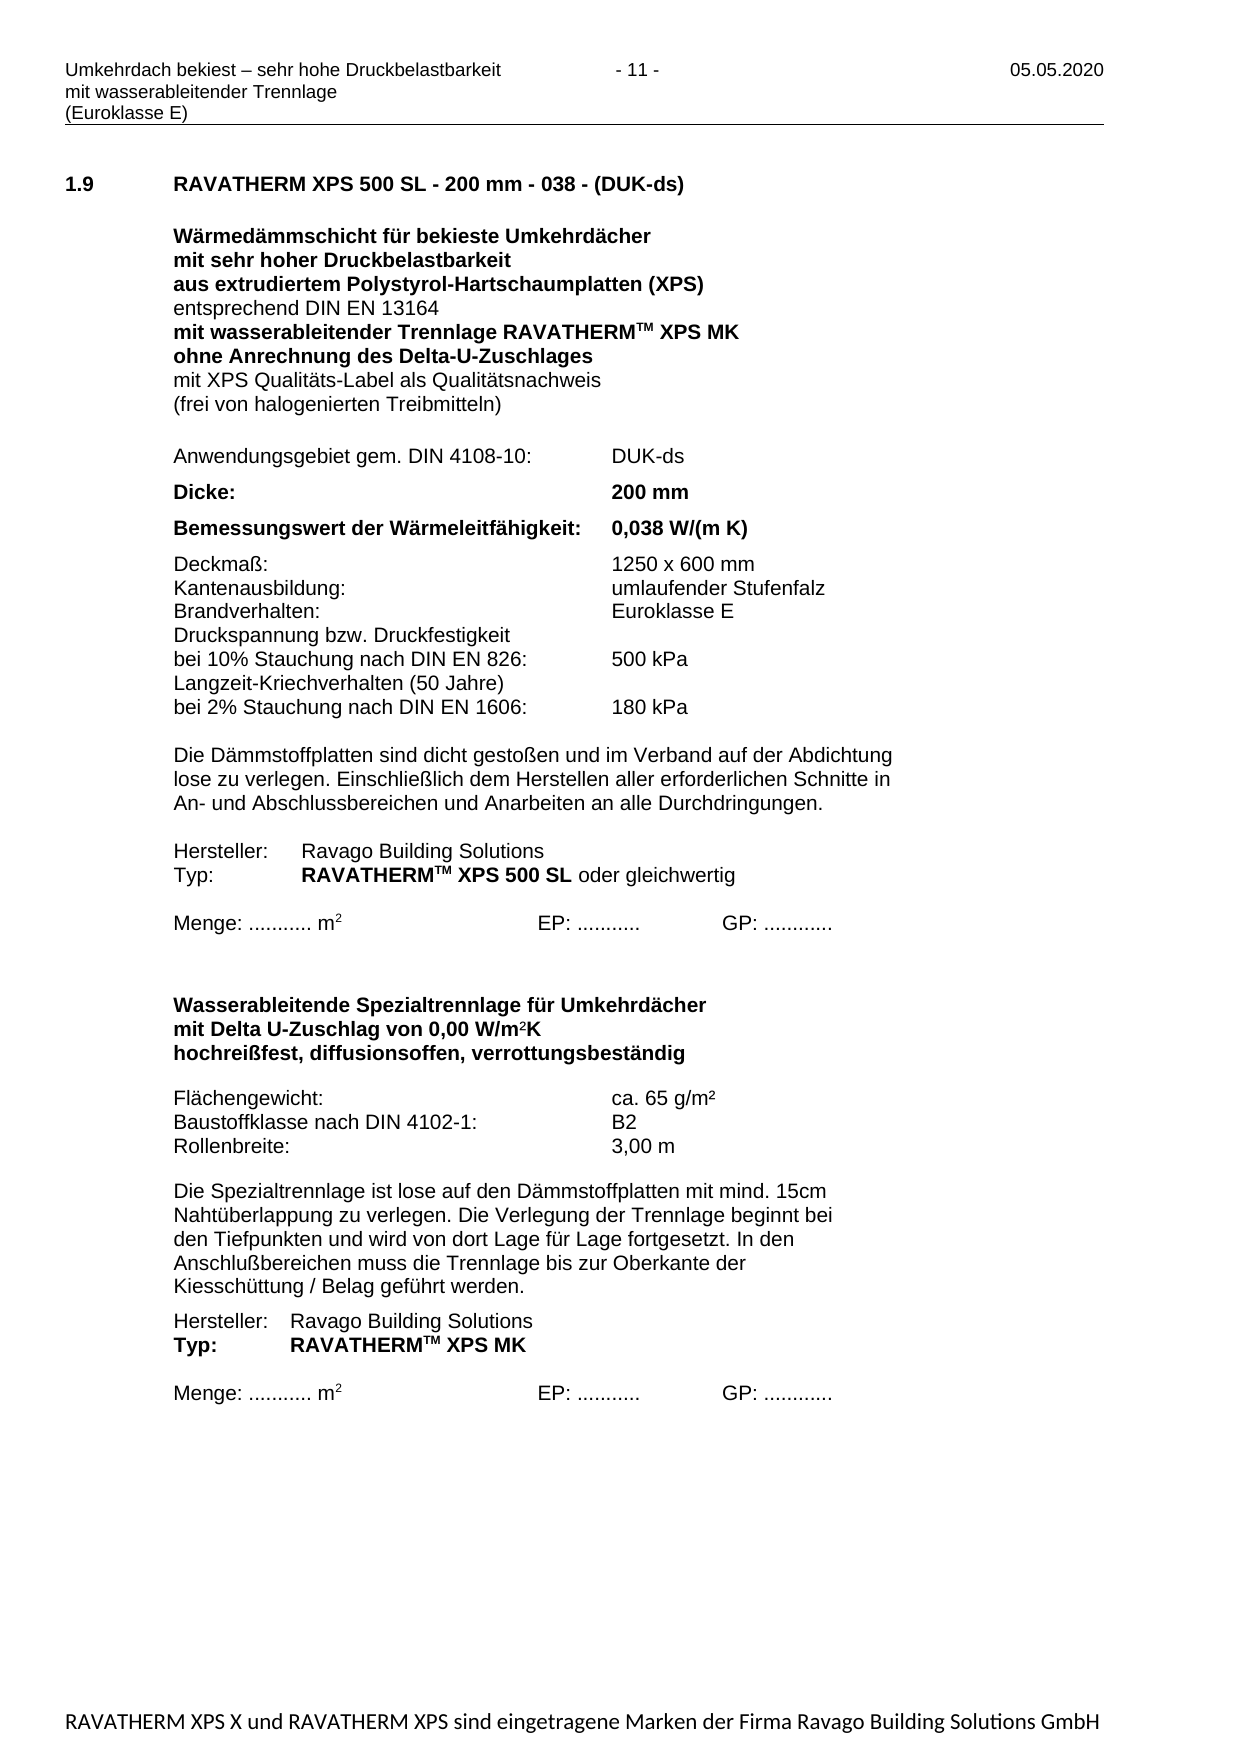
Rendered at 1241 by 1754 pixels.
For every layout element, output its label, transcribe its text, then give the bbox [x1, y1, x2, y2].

text ohne Anrechnung des Delta-U-Zuschlages [173, 344, 904, 368]
text Die Spezialtrennlage ist lose auf den Dämmstoffplatten mit mind. 15cm Nahtüberlappung zu verlegen. Die Verlegung der Trennlage beginnt bei den Tiefpunkten und wird von dort Lage für Lage fortgesetzt. In den Anschlußbereichen muss die Trennlage bis zur Oberkante der Kiesschüttung / Belag geführt werden. [173, 1178, 845, 1298]
text Wasserableitende Spezialtrennlage für Umkehrdächer mit Delta U-Zuschlag von 0,00 W/m²K hochreißfest, diffusionsoffen, verrottungsbeständig [173, 993, 845, 1065]
text Deckmaß: 1250 x 600 mm Kantenausbildung: umlaufender Stufenfalz Brandverhalten: Euroklasse E Druckspannung bzw. Druckfestigkeit bei 10% Stauchung nach DIN EN 826: 500 kPa Langzeit-Kriechverhalten (50 Jahre) bei 2% Stauchung nach DIN EN 1606: 180 kPa Die Dämmstoffplatten sind dicht gestoßen und im Verband auf der Abdichtung lose zu verlegen. Einschließlich dem Herstellen aller erforderlichen Schnitte in An- und Abschlussbereichen und Anarbeiten an alle Durchdringungen. [173, 551, 904, 815]
text mit XPS Qualitäts-Label als Qualitätsnachweis (frei von halogenierten Treibmitteln) [173, 368, 904, 444]
text Wärmedämmschicht für bekieste Umkehrdächer mit sehr hoher Druckbelastbarkeit aus extrudiertem Polystyrol-Hartschaumplatten (XPS) entsprechend DIN EN 13164 mit wasserableitender Trennlage RAVATHERMTM XPS MK [173, 224, 904, 344]
text Hersteller: Ravago Building Solutions Typ: RAVATHERMTM XPS 500 SL oder gleichwertig [173, 839, 904, 887]
text Flächengewicht: ca. 65 g/m² Baustoffklasse nach DIN 4102-1: B2 Rollenbreite: 3,00 m [173, 1086, 845, 1158]
subtitle RAVATHERM XPS 500 SL - 200 mm - 038 - (DUK-ds) [65, 172, 1175, 196]
text Hersteller: Ravago Building Solutions Typ: RAVATHERMTM XPS MK [173, 1309, 845, 1357]
text Anwendungsgebiet gem. DIN 4108-10: DUK-ds [173, 444, 904, 468]
text Menge: ........... m2 EP: ........... GP: ............ [173, 911, 904, 935]
text Menge: ........... m2 EP: ........... GP: ............ [173, 1381, 904, 1404]
text Dicke: 200 mm Bemessungswert der Wärmeleitfähigkeit: 0,038 W/(m K) [173, 479, 904, 539]
